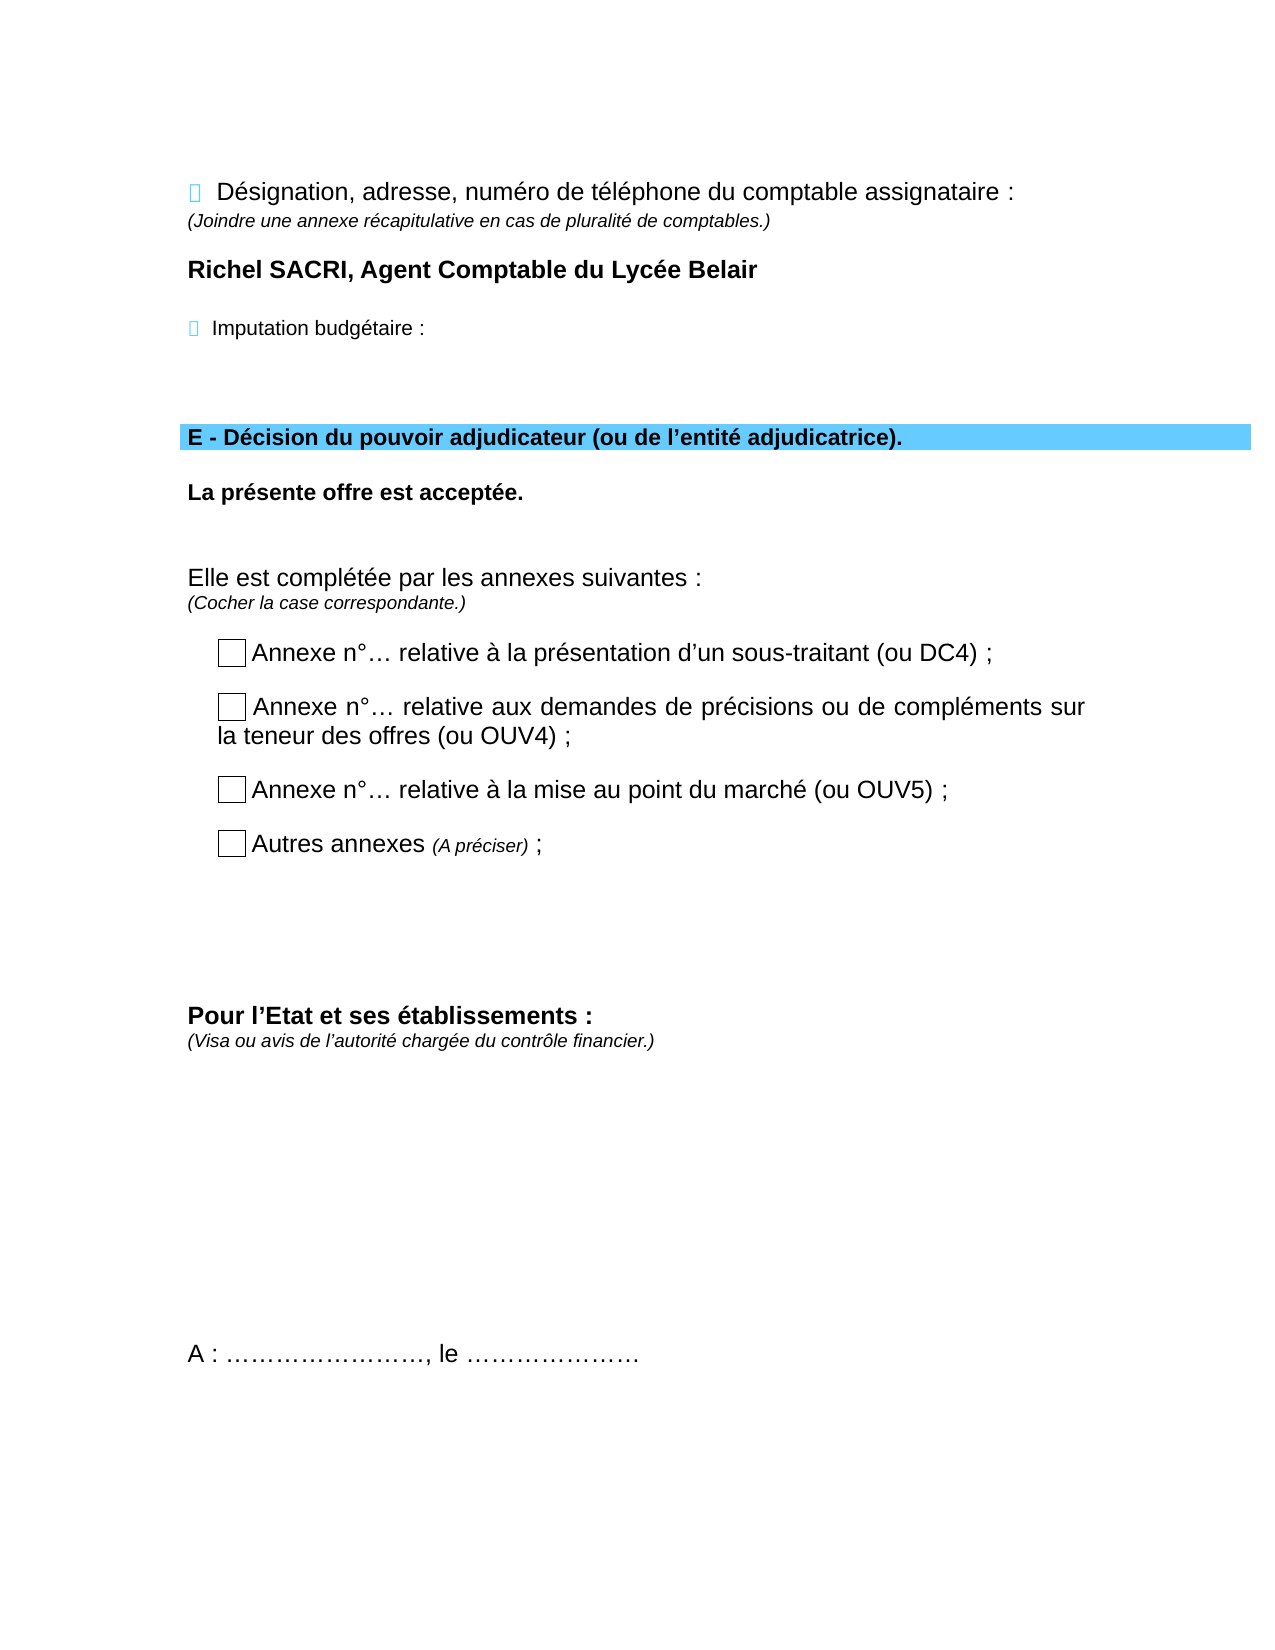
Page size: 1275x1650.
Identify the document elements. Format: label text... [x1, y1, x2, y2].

text Annexe n°… relative à la présentation d’un sous-traitant (ou DC4) ; [217, 638, 1087, 667]
text (Cocher la case correspondante.) [187, 592, 1087, 613]
text  Imputation budgétaire : [187, 313, 1087, 342]
text Richel SACRI, Agent Comptable du Lycée Belair [187, 256, 1087, 284]
text  Désignation, adresse, numéro de téléphone du comptable assignataire : [187, 174, 1087, 210]
text Annexe n°… relative à la mise au point du marché (ou OUV5) ; [217, 775, 1087, 803]
text La présente offre est acceptée. [187, 479, 1087, 505]
text (Visa ou avis de l’autorité chargée du contrôle financier.) [187, 1030, 1087, 1051]
text A : ……………………, le ………………… [187, 1339, 1087, 1368]
text Autres annexes (A préciser) ; [217, 828, 1087, 857]
text Annexe n°… relative aux demandes de précisions ou de compléments sur la teneur des offres (ou OUV4) ; [217, 692, 1087, 750]
text Pour l’Etat et ses établissements : [187, 1001, 1087, 1030]
text (Joindre une annexe récapitulative en cas de pluralité de comptables.) [187, 210, 1087, 232]
text Elle est complétée par les annexes suivantes : [187, 563, 1087, 592]
table_header E - Décision du pouvoir adjudicateur (ou de l’entité adjudicatrice). [180, 424, 1251, 450]
